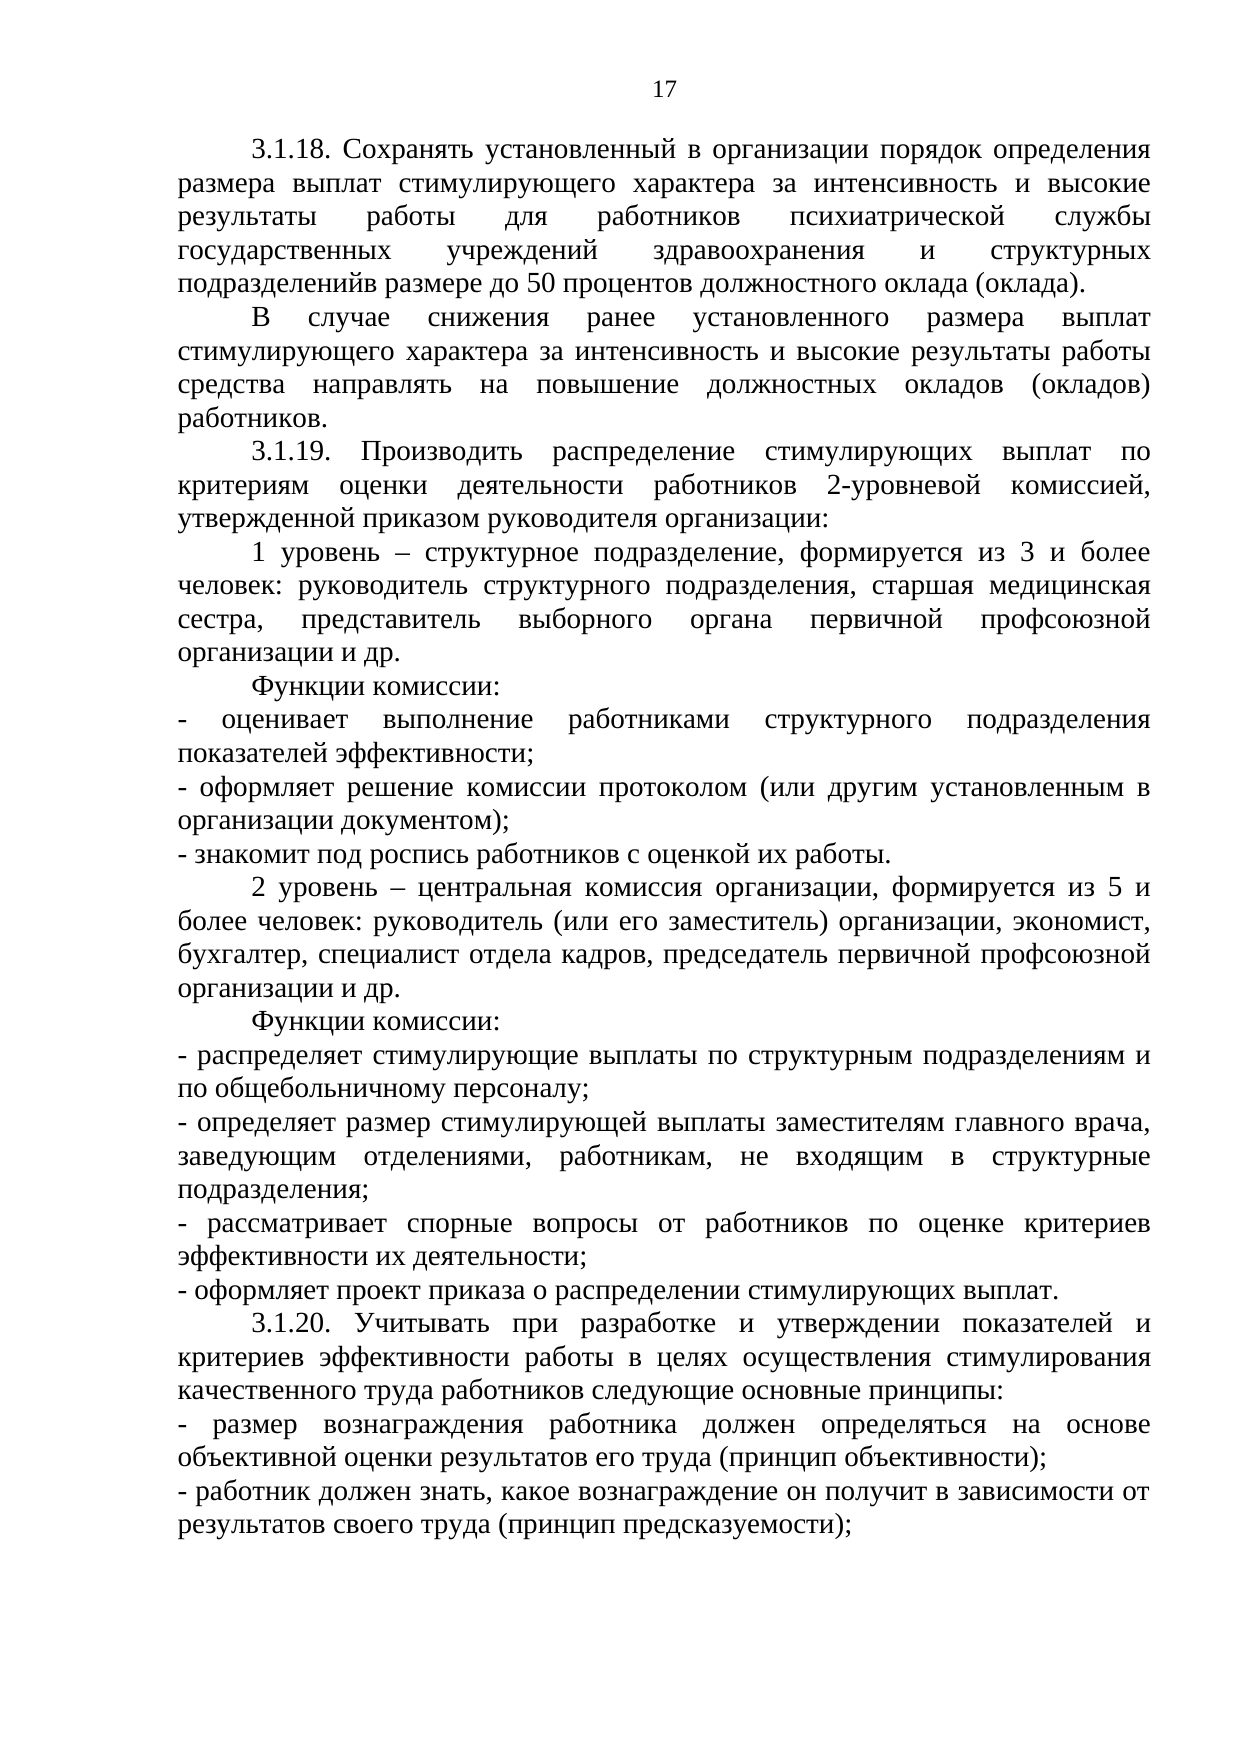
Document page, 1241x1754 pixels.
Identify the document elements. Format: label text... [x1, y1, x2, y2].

text 3.1.18. Сохранять установленный в организации порядок определения размера выплат стимулирующего характера за интенсивность и высокие результаты работы для работников психиатрической службы государственных учреждений здравоохранения и структурных подразделенийв размере до 50 процентов должностного оклада (оклада). [177, 131, 1152, 299]
text 1 уровень – структурное подразделение, формируется из 3 и более человек: руководитель структурного подразделения, старшая медицинская сестра, представитель выборного органа первичной профсоюзной организации и др. [177, 534, 1152, 668]
text - распределяет стимулирующие выплаты по структурным подразделениям и по общебольничному персоналу; [177, 1037, 1152, 1104]
text Функции комиссии: [177, 1003, 1152, 1037]
text - определяет размер стимулирующей выплаты заместителям главного врача, заведующим отделениями, работникам, не входящим в структурные подразделения; [177, 1104, 1152, 1205]
text 2 уровень – центральная комиссия организации, формируется из 5 и более человек: руководитель (или его заместитель) организации, экономист, бухгалтер, специалист отдела кадров, председатель первичной профсоюзной организации и др. [177, 869, 1152, 1003]
text 3.1.20. Учитывать при разработке и утверждении показателей и критериев эффективности работы в целях осуществления стимулирования качественного труда работников следующие основные принципы: [177, 1305, 1152, 1406]
text - оформляет проект приказа о распределении стимулирующих выплат. [177, 1272, 1152, 1305]
text - оформляет решение комиссии протоколом (или другим установленным в организации документом); [177, 769, 1152, 836]
text В случае снижения ранее установленного размера выплат стимулирующего характера за интенсивность и высокие результаты работы средства направлять на повышение должностных окладов (окладов) работников. [177, 299, 1152, 433]
text - рассматривает спорные вопросы от работников по оценке критериев эффективности их деятельности; [177, 1205, 1152, 1272]
text - знакомит под роспись работников с оценкой их работы. [177, 836, 1152, 869]
text Функции комиссии: [177, 668, 1152, 702]
text 3.1.19. Производить распределение стимулирующих выплат по критериям оценки деятельности работников 2-уровневой комиссией, утвержденной приказом руководителя организации: [177, 433, 1152, 534]
text - размер вознаграждения работника должен определяться на основе объективной оценки результатов его труда (принцип объективности); [177, 1406, 1152, 1473]
text - оценивает выполнение работниками структурного подразделения показателей эффективности; [177, 702, 1152, 769]
text - работник должен знать, какое вознаграждение он получит в зависимости от результатов своего труда (принцип предсказуемости); [177, 1473, 1152, 1540]
